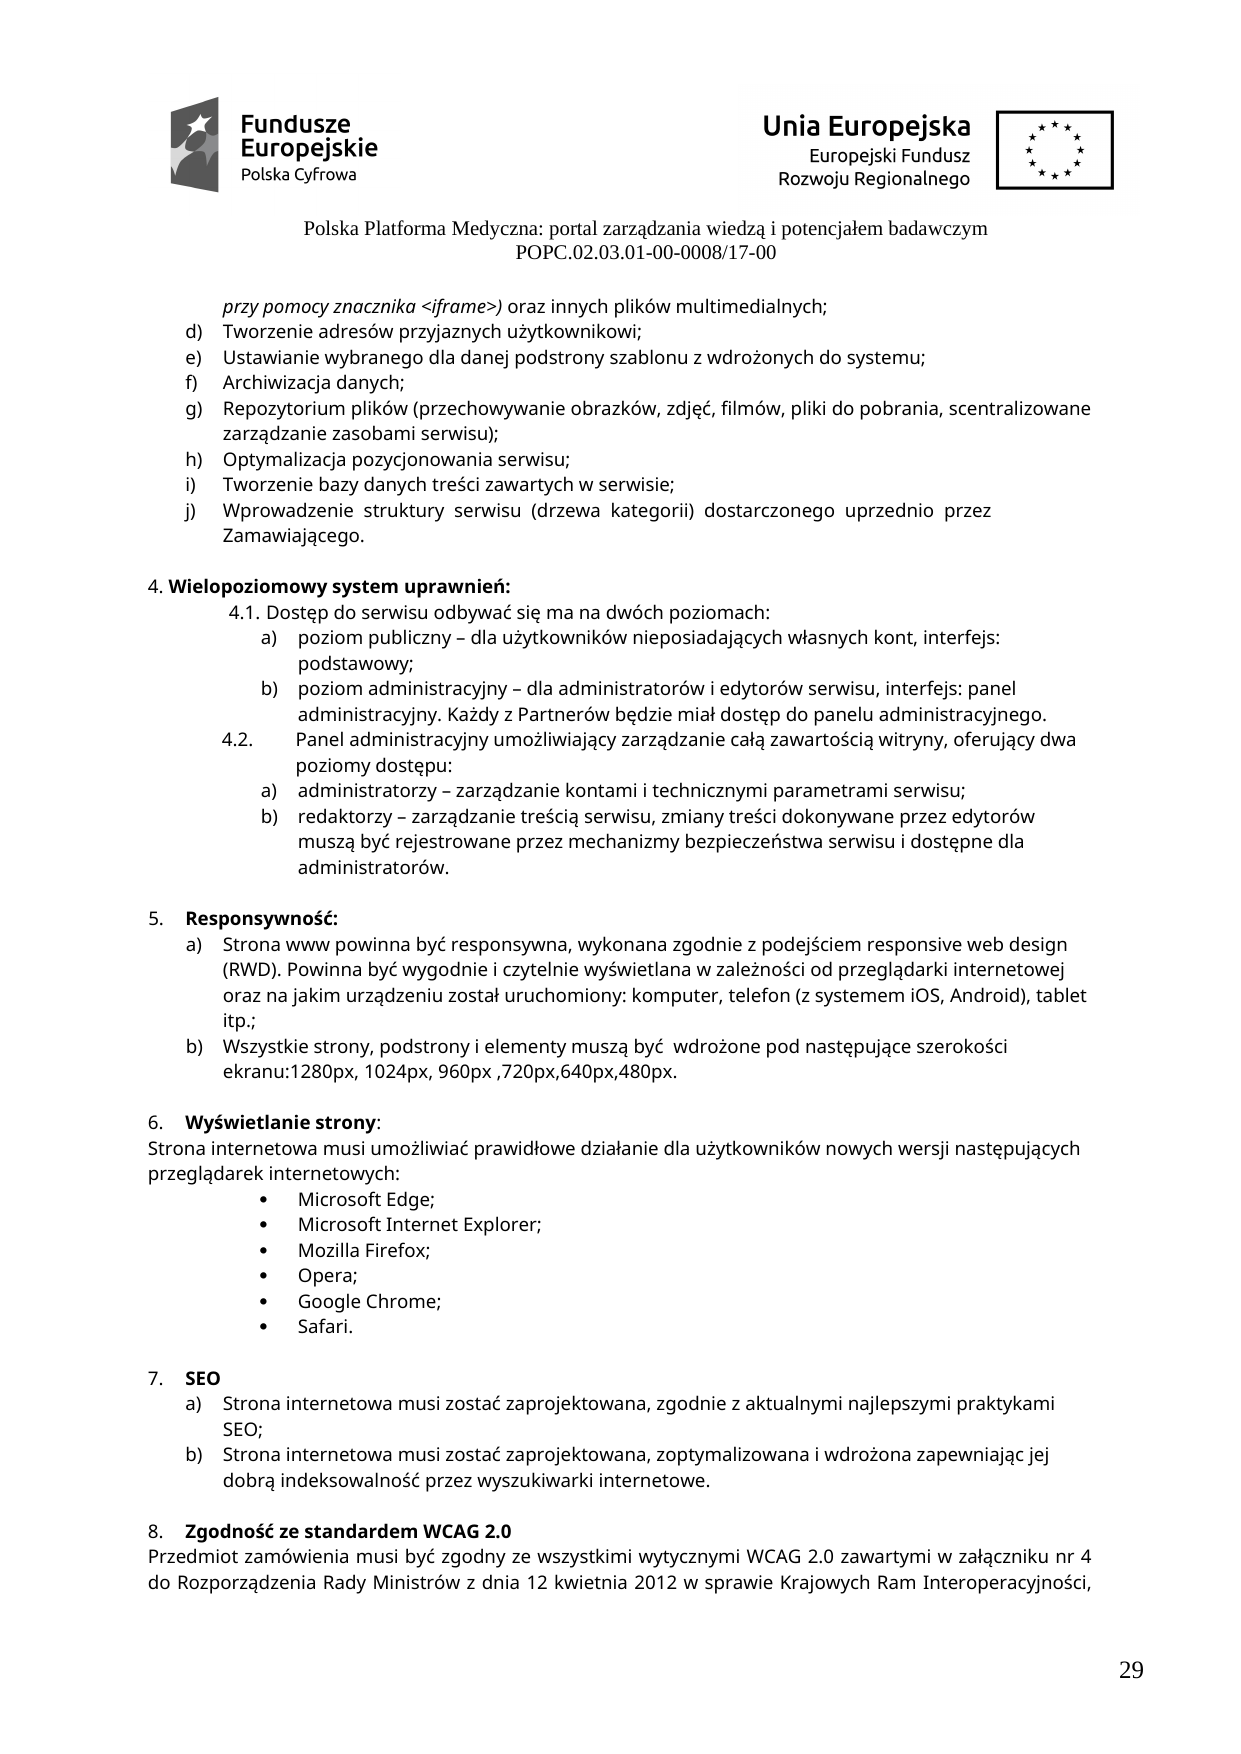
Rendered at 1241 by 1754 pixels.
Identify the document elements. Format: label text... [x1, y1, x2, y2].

picture [147, 73, 401, 216]
list Mozilla Firefox; [260, 1237, 1093, 1263]
list Google Chrome; [260, 1288, 1093, 1314]
list Responsywność: [148, 905, 1093, 931]
list Strona internetowa musi zostać zaprojektowana, zoptymalizowana i wdrożona zapewniając jej dobrą indeksowalność przez wyszukiwarki internetowe. [185, 1441, 1093, 1492]
list Optymalizacja pozycjonowania serwisu; [185, 446, 1093, 472]
list administratorzy – zarządzanie kontami i technicznymi parametrami serwisu; [261, 778, 1093, 803]
list Strona www powinna być responsywna, wykonana zgodnie z podejściem responsive web design (RWD). Powinna być wygodnie i czytelnie wyświetlana w zależności od przeglądarki internetowej oraz na jakim urządzeniu został uruchomiony: komputer, telefon (z systemem iOS, Android), tablet itp.; [186, 931, 1093, 1033]
list Microsoft Internet Explorer; [260, 1212, 1093, 1237]
list Tworzenie bazy danych treści zawartych w serwisie; [185, 472, 1093, 497]
list Microsoft Edge; [260, 1186, 1093, 1212]
text Strona internetowa musi umożliwiać prawidłowe działanie dla użytkowników nowych wersji następujących przeglądarek internetowych: [148, 1135, 1093, 1186]
list Repozytorium plików (przechowywanie obrazków, zdjęć, filmów, pliki do pobrania, scentralizowane zarządzanie zasobami serwisu); [185, 395, 1093, 446]
list Opera; [260, 1263, 1093, 1288]
list Panel administracyjny umożliwiający zarządzanie całą zawartością witryny, oferujący dwa poziomy dostępu: [222, 727, 1093, 778]
list Ustawianie wybranego dla danej podstrony szablonu z wdrożonych do systemu; [185, 344, 1093, 369]
text 4. Wielopoziomowy system uprawnień: [148, 574, 1093, 599]
list Zgodność ze standardem WCAG 2.0 [148, 1518, 1093, 1543]
list poziom publiczny – dla użytkowników nieposiadających własnych kont, interfejs: podstawowy; [261, 625, 1093, 676]
picture [738, 84, 1140, 216]
list Tworzenie adresów przyjaznych użytkownikowi; [185, 318, 1093, 344]
list redaktorzy – zarządzanie treścią serwisu, zmiany treści dokonywane przez edytorów muszą być rejestrowane przez mechanizmy bezpieczeństwa serwisu i dostępne dla administratorów. [261, 803, 1093, 880]
list Strona internetowa musi zostać zaprojektowana, zgodnie z aktualnymi najlepszymi praktykami SEO; [185, 1390, 1093, 1441]
list Wprowadzenie struktury serwisu (drzewa kategorii) dostarczonego uprzednio przez Zamawiającego. [185, 497, 1093, 548]
list Wyświetlanie strony: [148, 1109, 1093, 1135]
list SEO [148, 1365, 1093, 1390]
list Archiwizacja danych; [185, 369, 1093, 395]
list Wszystkie strony, podstrony i elementy muszą być wdrożone pod następujące szerokości ekranu:1280px, 1024px, 960px ,720px,640px,480px. [186, 1033, 1093, 1084]
list Safari. [260, 1314, 1093, 1339]
list poziom administracyjny – dla administratorów i edytorów serwisu, interfejs: panel administracyjny. Każdy z Partnerów będzie miał dostęp do panelu administracyjnego. [261, 676, 1093, 727]
list Dostęp do serwisu odbywać się ma na dwóch poziomach: [229, 599, 1093, 625]
